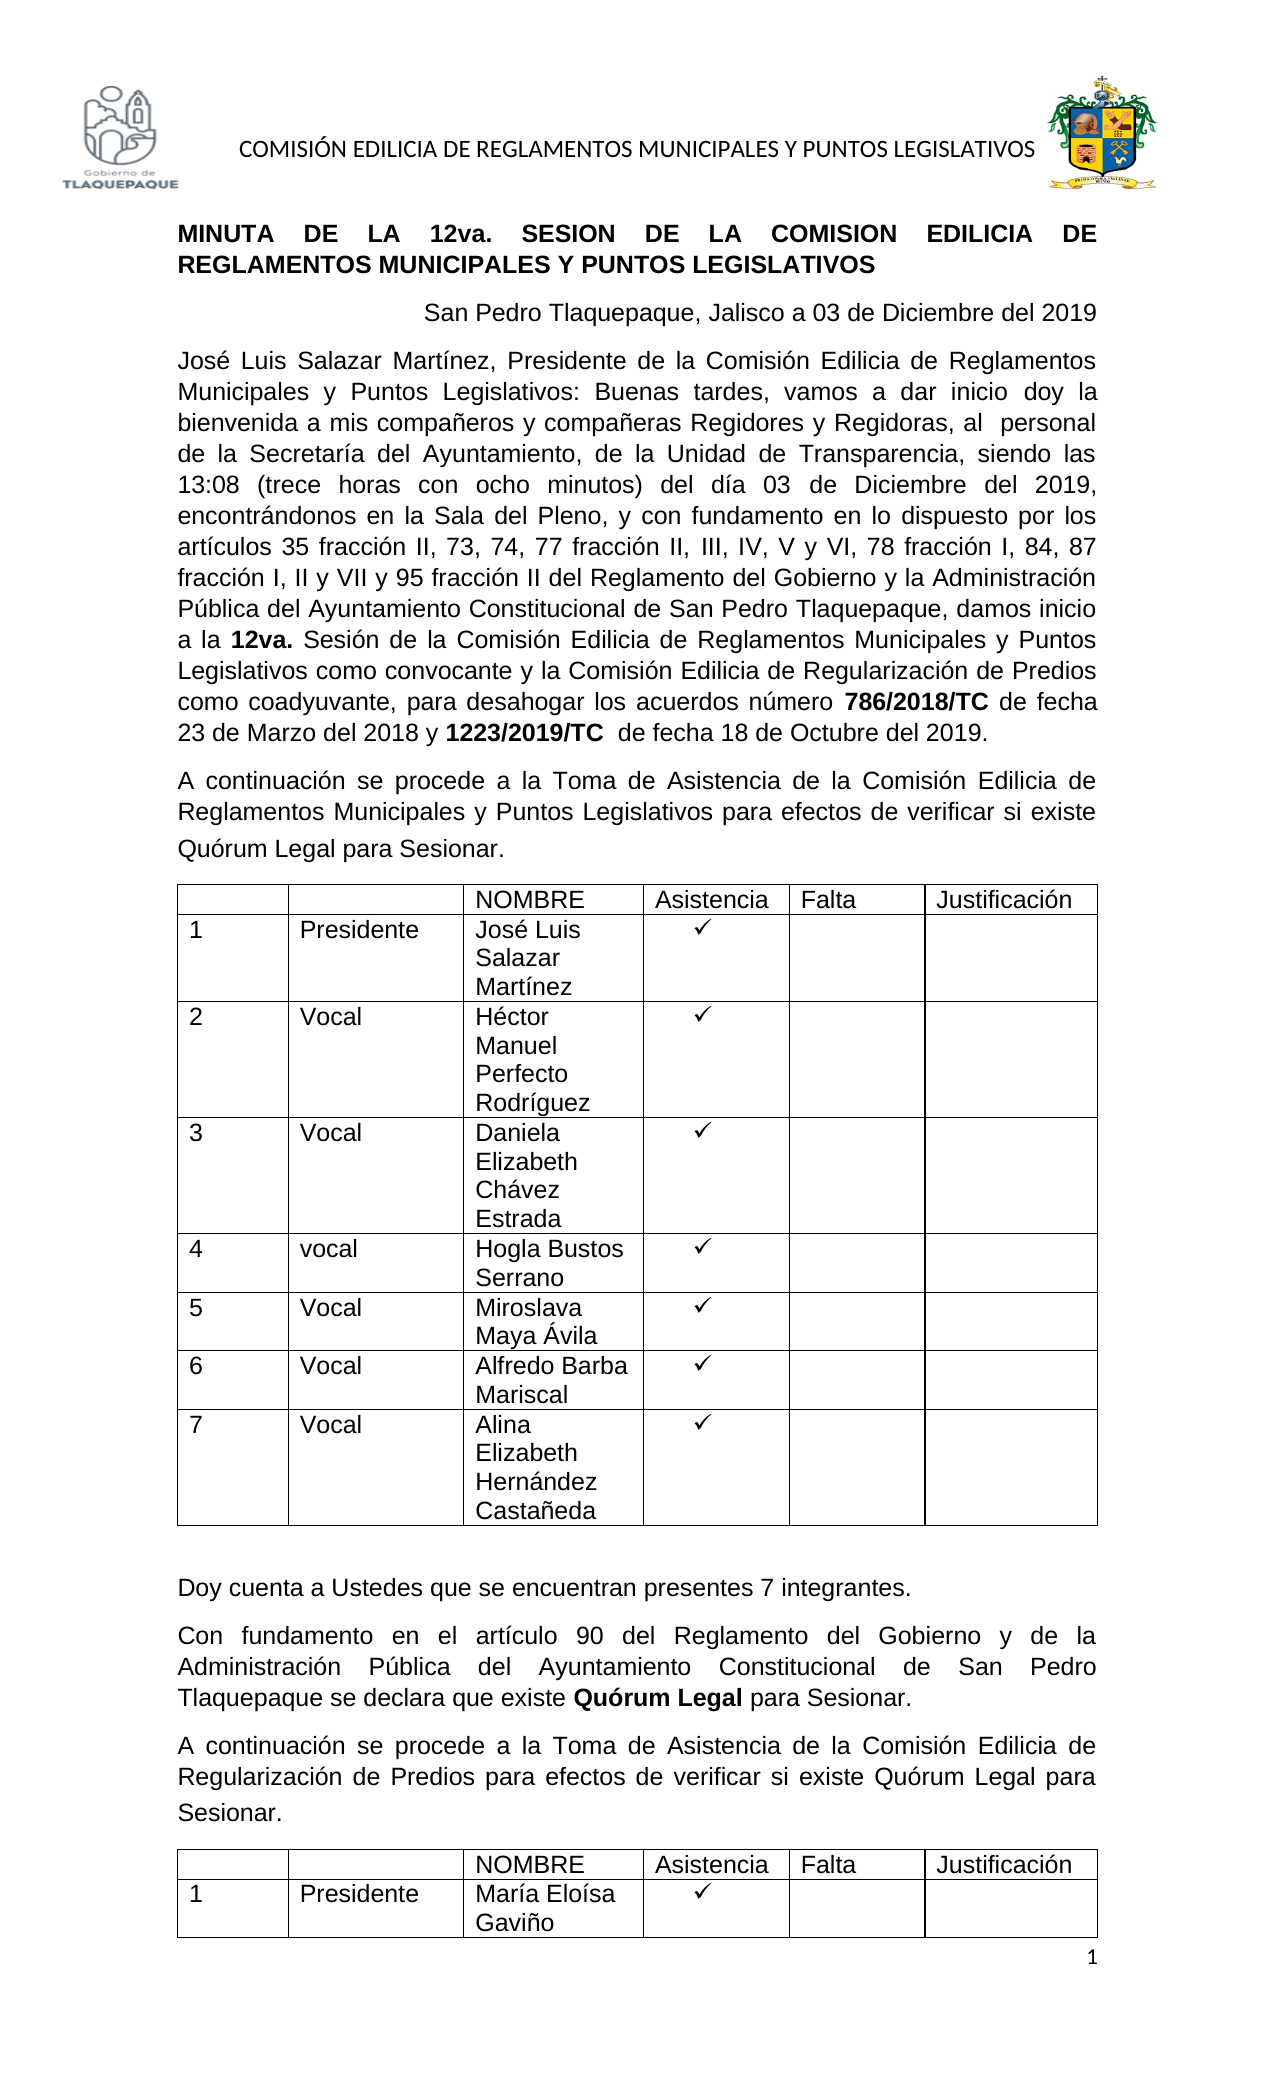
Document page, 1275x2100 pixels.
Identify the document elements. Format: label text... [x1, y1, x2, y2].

table_cell Vocal [289, 1351, 463, 1409]
table_cell 1 [178, 915, 288, 1001]
table_header [289, 1850, 463, 1878]
table_cell [644, 1880, 789, 1937]
table_cell María Eloísa Gaviño Hernández [464, 1880, 643, 1937]
table_cell [790, 1410, 924, 1525]
table_cell Vocal [289, 1410, 463, 1525]
table_cell [644, 1118, 789, 1233]
table_cell [790, 915, 924, 1001]
table_cell Alfredo Barba Mariscal [464, 1351, 643, 1409]
picture [1046, 74, 1159, 190]
table_header Falta [790, 1850, 924, 1878]
text Con fundamento en el artículo 90 del Reglamento del Gobierno y de la Administración Pública del Ayuntamiento Constitucional de San Pedro Tlaquepaque se declara que existe Quórum Legal para Sesionar. [177, 1621, 1098, 1712]
text A continuación se procede a la Toma de Asistencia de la Comisión Edilicia de Reglamentos Municipales y Puntos Legislativos para efectos de verificar si existe Quórum Legal para Sesionar. [177, 766, 1098, 864]
table_cell [926, 915, 1097, 1001]
table_cell [644, 915, 789, 1001]
table_cell Vocal [289, 1293, 463, 1350]
table_cell [644, 1410, 789, 1525]
table_cell [790, 1118, 924, 1233]
table_cell vocal [289, 1234, 463, 1292]
text MINUTA DE LA 12va. SESION DE LA COMISION EDILICIA DE REGLAMENTOS MUNICIPALES Y PUNTOS LEGISLATIVOS [177, 219, 1098, 279]
table_header Justificación [926, 1850, 1097, 1878]
table_cell Vocal [289, 1118, 463, 1233]
table_cell 7 [178, 1410, 288, 1525]
table_cell Héctor Manuel Perfecto Rodríguez [464, 1002, 643, 1117]
table_cell 2 [178, 1002, 288, 1117]
table_cell 6 [178, 1351, 288, 1409]
table_header [178, 885, 288, 914]
table_header Falta [790, 885, 924, 914]
table_header Asistencia [644, 885, 789, 914]
table_cell [926, 1234, 1097, 1292]
table_cell [790, 1351, 924, 1409]
text José Luis Salazar Martínez, Presidente de la Comisión Edilicia de Reglamentos Municipales y Puntos Legislativos: Buenas tardes, vamos a dar inicio doy la bienvenida a mis compañeros y compañeras Regidores y Regidoras, al personal de la Secretaría del Ayuntamiento, de la Unidad de Transparencia, siendo las 13:08 (trece horas con ocho minutos) del día 03 de Diciembre del 2019, encontrándonos en la Sala del Pleno, y con fundamento en lo dispuesto por los artículos 35 fracción II, 73, 74, 77 fracción II, III, IV, V y VI, 78 fracción I, 84, 87 fracción I, II y VII y 95 fracción II del Reglamento del Gobierno y la Administración Pública del Ayuntamiento Constitucional de San Pedro Tlaquepaque, damos inicio a la 12va. Sesión de la Comisión Edilicia de Reglamentos Municipales y Puntos Legislativos como convocante y la Comisión Edilicia de Regularización de Predios como coadyuvante, para desahogar los acuerdos número 786/2018/TC de fecha 23 de Marzo del 2018 y 1223/2019/TC de fecha 18 de Octubre del 2019. [177, 346, 1098, 747]
table_cell 1 [178, 1880, 288, 1937]
table_cell [644, 1234, 789, 1292]
table_cell 3 [178, 1118, 288, 1233]
table_cell [926, 1880, 1097, 1937]
table_cell [926, 1293, 1097, 1350]
table_cell Alina Elizabeth Hernández Castañeda [464, 1410, 643, 1525]
table_header [178, 1850, 288, 1878]
table_cell 4 [178, 1234, 288, 1292]
table_cell Vocal [289, 1002, 463, 1117]
table_cell [926, 1002, 1097, 1117]
table_cell 5 [178, 1293, 288, 1350]
table_cell Daniela Elizabeth Chávez Estrada [464, 1118, 643, 1233]
table_cell José Luis Salazar Martínez [464, 915, 643, 1001]
table_header [289, 885, 463, 914]
table_cell [644, 1293, 789, 1350]
table_cell [926, 1118, 1097, 1233]
table_header Justificación [926, 885, 1097, 914]
table_cell [644, 1351, 789, 1409]
table_cell [790, 1002, 924, 1117]
table_header Asistencia [644, 1850, 789, 1878]
table_cell [926, 1410, 1097, 1525]
table_cell [926, 1351, 1097, 1409]
table_cell Presidente [289, 1880, 463, 1937]
table_header NOMBRE [464, 885, 643, 914]
table_cell Presidente [289, 915, 463, 1001]
text San Pedro Tlaquepaque, Jalisco a 03 de Diciembre del 2019 [177, 298, 1098, 327]
text A continuación se procede a la Toma de Asistencia de la Comisión Edilicia de Regularización de Predios para efectos de verificar si existe Quórum Legal para Sesionar. [177, 1731, 1098, 1829]
text Doy cuenta a Ustedes que se encuentran presentes 7 integrantes. [177, 1573, 1098, 1602]
picture [47, 86, 194, 190]
table_header NOMBRE [464, 1850, 643, 1878]
table_cell Miroslava Maya Ávila [464, 1293, 643, 1350]
table_cell [790, 1234, 924, 1292]
table_cell [790, 1880, 924, 1937]
table_cell Hogla Bustos Serrano [464, 1234, 643, 1292]
table_cell [644, 1002, 789, 1117]
table_cell [790, 1293, 924, 1350]
